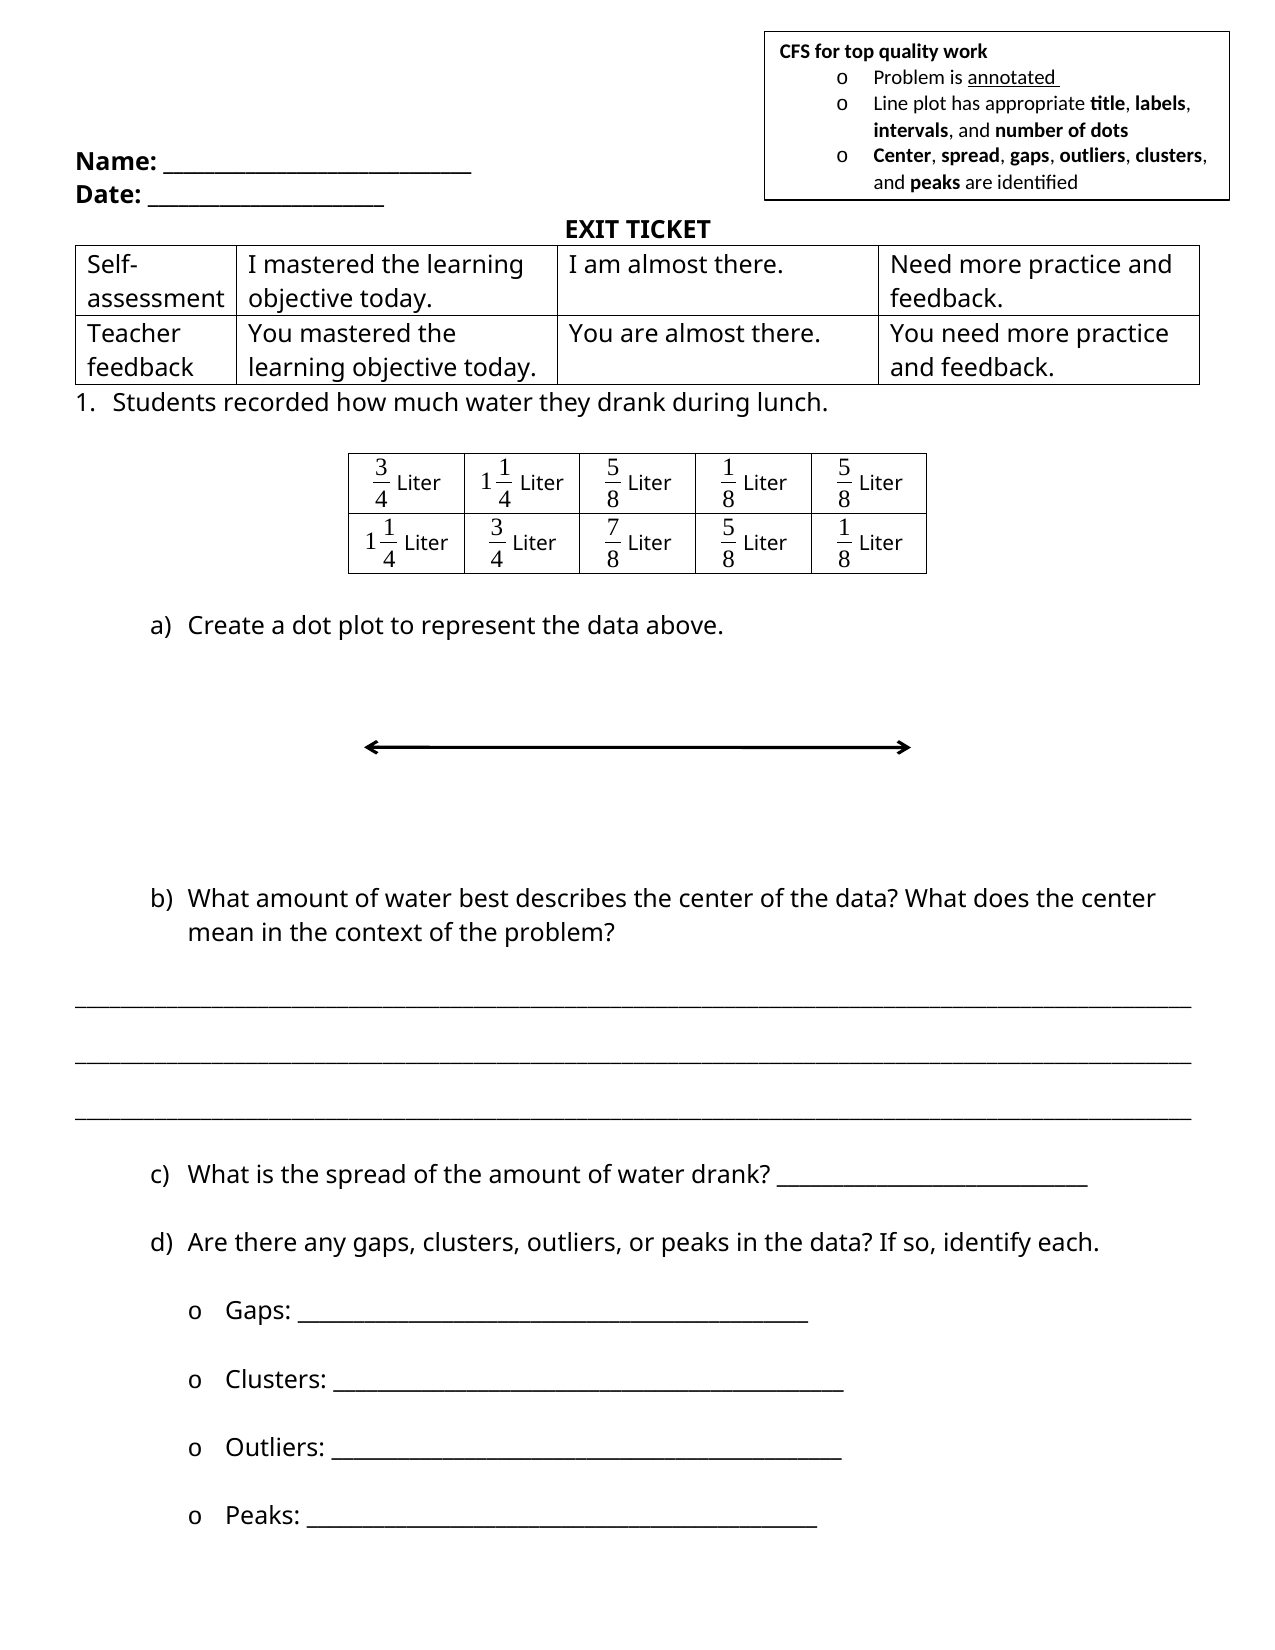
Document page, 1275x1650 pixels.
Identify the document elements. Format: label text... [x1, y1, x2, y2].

table_header Liter [812, 454, 926, 513]
list Outliers: ______________________________________________ [187, 1430, 1200, 1464]
table_cell Teacher feedback [76, 316, 236, 384]
list Peaks: ______________________________________________ [187, 1498, 1200, 1532]
table_cell Liter [812, 514, 926, 573]
table_cell Liter [580, 514, 695, 573]
text __________________________________________________________________________________________________ [75, 1039, 1200, 1067]
list Create a dot plot to represent the data above. [150, 608, 1200, 642]
list Clusters: ______________________________________________ [187, 1361, 1200, 1396]
table_cell You mastered the learning objective today. [237, 316, 557, 384]
table_header Self-assessment [76, 246, 236, 314]
table_header Need more practice and feedback. [879, 246, 1199, 314]
table_header I am almost there. [558, 246, 878, 314]
table_cell Liter [349, 514, 464, 573]
table_header Liter [349, 454, 464, 513]
list Gaps: ______________________________________________ [187, 1293, 1200, 1327]
table_header Liter [580, 454, 695, 513]
table_cell You are almost there. [558, 316, 878, 384]
text EXIT TICKET [75, 211, 1200, 245]
text Name: ______________________________ [75, 143, 764, 177]
table_header Liter [465, 454, 579, 513]
table_cell Liter [696, 514, 811, 573]
list What is the spread of the amount of water drank? ____________________________ [150, 1157, 1200, 1191]
list Are there any gaps, clusters, outliers, or peaks in the data? If so, identify each. [150, 1225, 1200, 1259]
list Students recorded how much water they drank during lunch. [75, 385, 1200, 419]
table_header I mastered the learning objective today. [237, 246, 557, 314]
table_header Liter [696, 454, 811, 513]
table_cell Liter [465, 514, 579, 573]
list What amount of water best describes the center of the data? What does the center mean in the context of the problem? [150, 880, 1200, 948]
table_cell You need more practice and feedback. [879, 316, 1199, 384]
text __________________________________________________________________________________________________ [75, 983, 1200, 1011]
text __________________________________________________________________________________________________ [75, 1095, 1200, 1123]
text Date: _______________________ [75, 177, 1200, 211]
